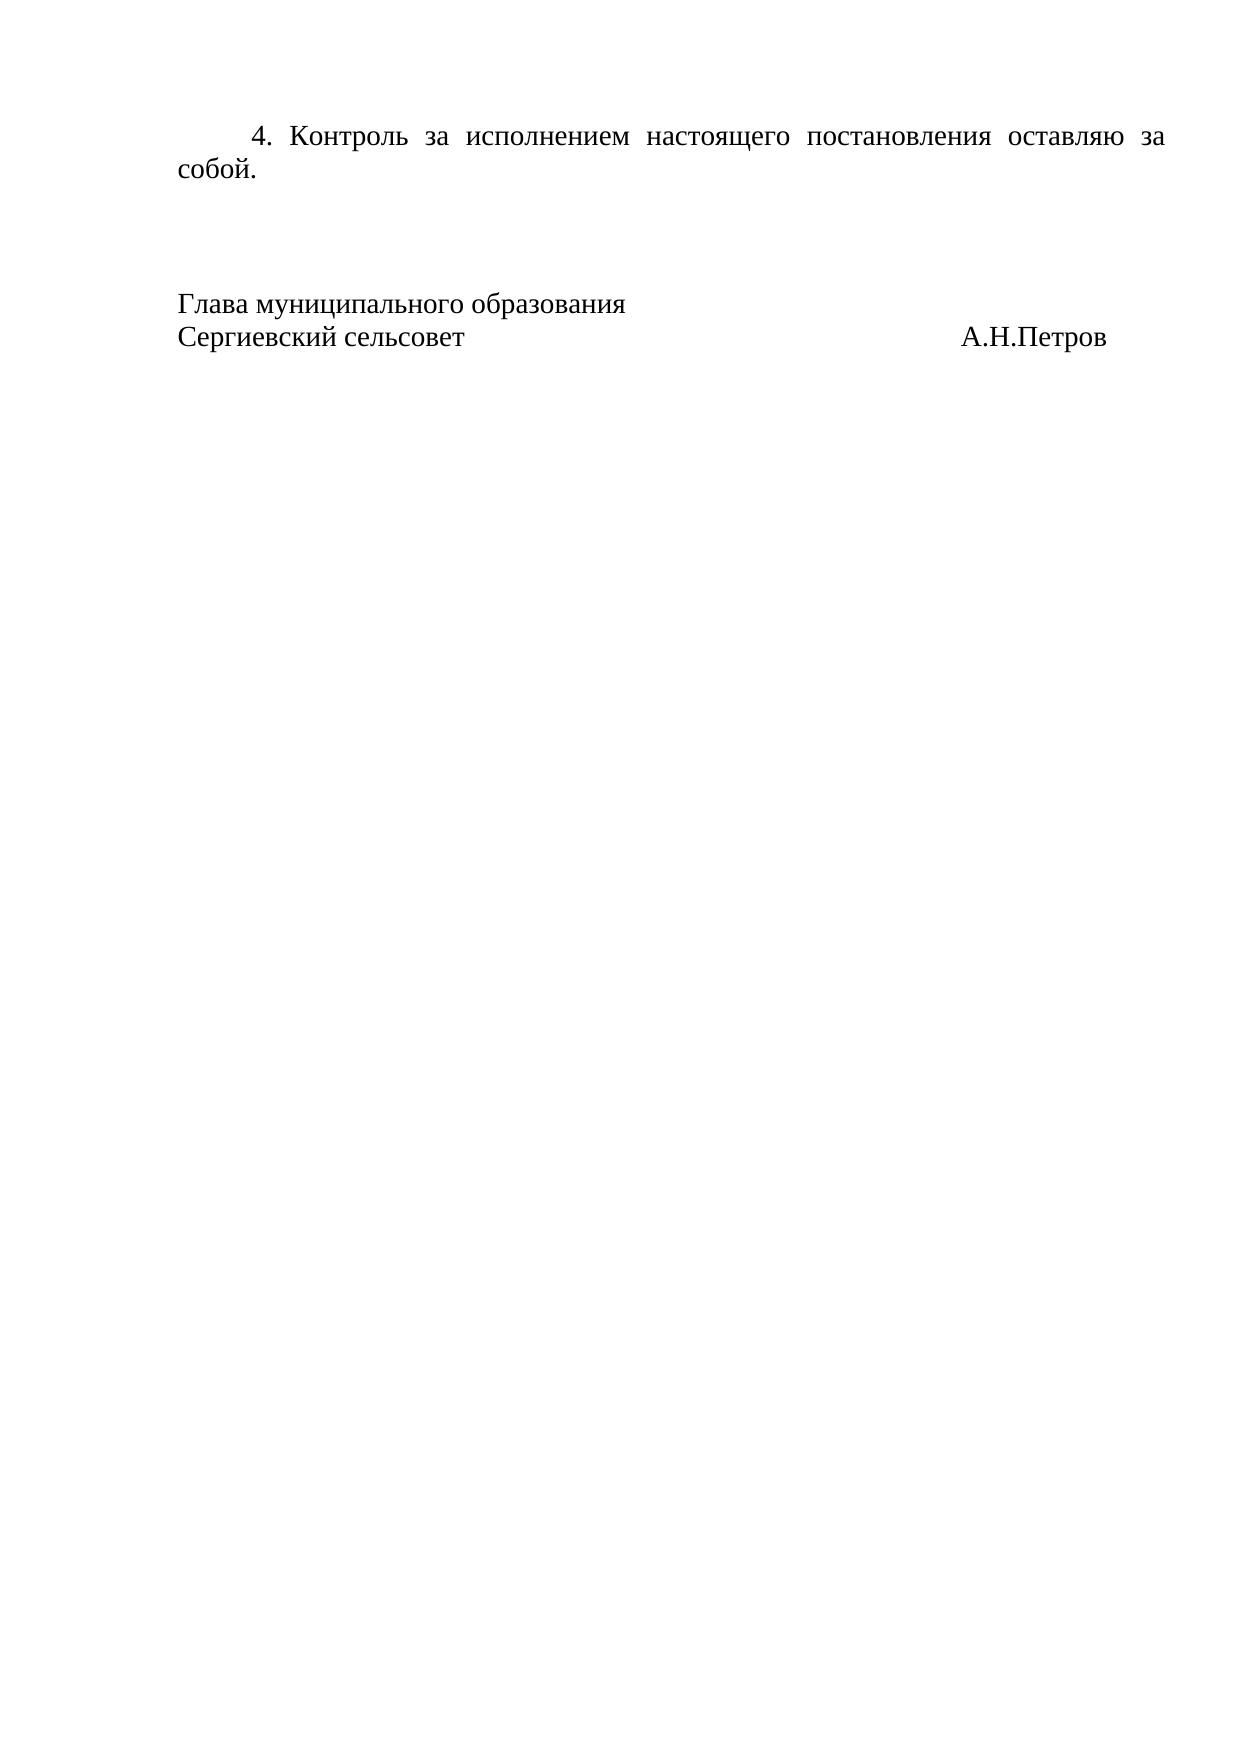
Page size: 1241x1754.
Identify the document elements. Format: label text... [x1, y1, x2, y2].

text Сергиевский сельсовет А.Н.Петров [177, 319, 1167, 353]
text Глава муниципального образования [177, 286, 1167, 319]
text 4. Контроль за исполнением настоящего постановления оставляю за собой. [177, 118, 1167, 185]
